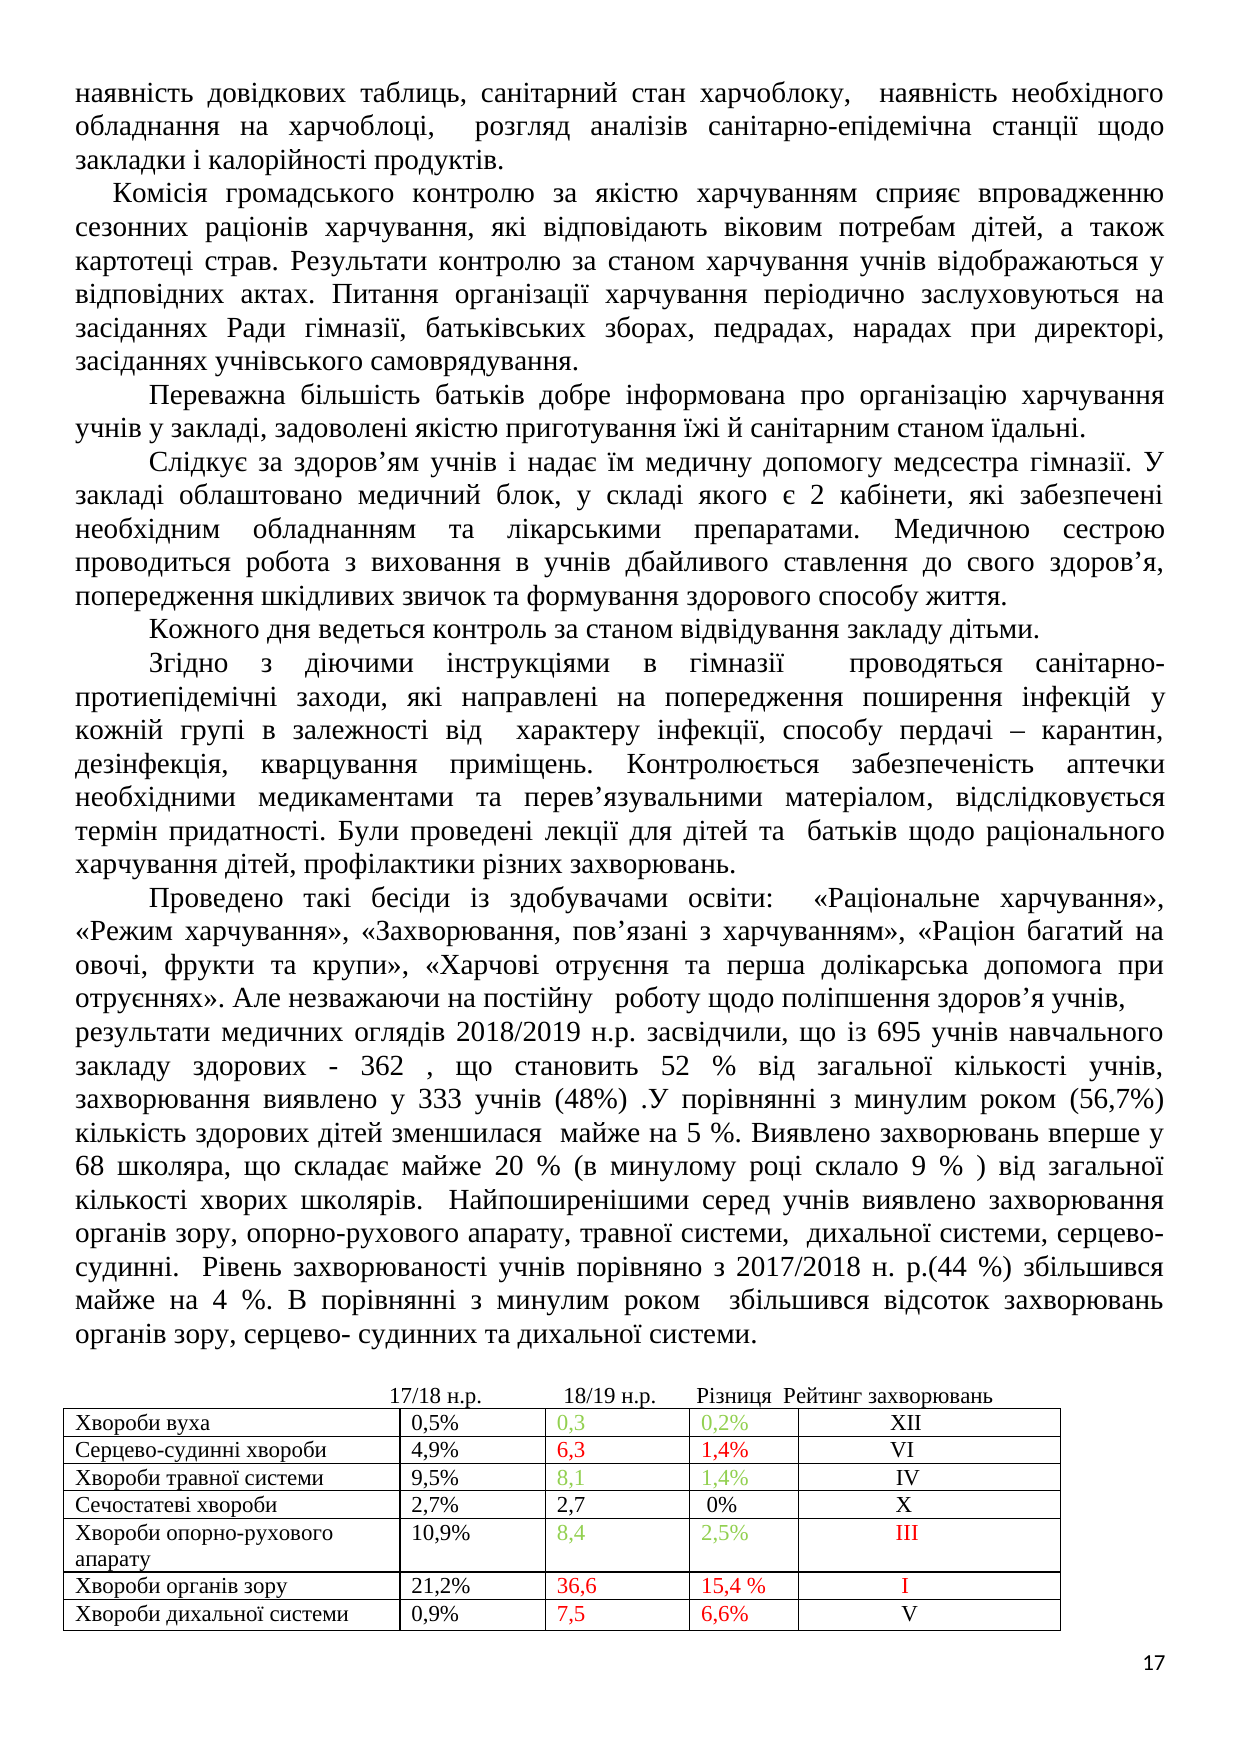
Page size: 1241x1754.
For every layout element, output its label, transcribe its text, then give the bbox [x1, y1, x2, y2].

table_cell Хвороби травної системи [64, 1464, 399, 1490]
table_cell 10,9% [401, 1519, 545, 1571]
text Кожного дня ведеться контроль за станом відвідування закладу дітьми. [75, 612, 1165, 645]
table_cell 2,5% [690, 1519, 798, 1571]
table_cell 0,9% [401, 1600, 545, 1629]
table_cell V [799, 1600, 1060, 1629]
table_cell 9,5% [401, 1464, 545, 1490]
table_cell 2,7% [401, 1491, 545, 1518]
text результати медичних оглядів 2018/2019 н.р. засвідчили, що із 695 учнів навчального закладу здорових - 362 , що становить 52 % від загальної кількості учнів, захворювання виявлено у 333 учнів (48%) .У порівнянні з минулим роком (56,7%) кількість здорових дітей зменшилася майже на 5 %. Виявлено захворювань вперше у 68 школяра, що складає майже 20 % (в минулому році склало 9 % ) від загальної кількості хворих школярів. Найпоширенішими серед учнів виявлено захворювання органів зору, опорно-рухового апарату, травної системи, дихальної системи, серцево-судинні. Рівень захворюваності учнів порівняно з 2017/2018 н. р.(44 %) збільшився майже на 4 %. В порівнянні з минулим роком збільшився відсоток захворювань органів зору, серцево- судинних та дихальної системи. [75, 1014, 1165, 1349]
table_cell Сечостатеві хвороби [64, 1491, 399, 1518]
text Слідкує за здоров’ям учнів і надає їм медичну допомогу медсестра гімназії. У закладі облаштовано медичний блок, у складі якого є 2 кабінети, які забезпечені необхідним обладнанням та лікарськими препаратами. Медичною сестрою проводиться робота з виховання в учнів дбайливого ставлення до свого здоров’я, попередження шкідливих звичок та формування здорового способу життя. [75, 444, 1165, 612]
text Переважна більшість батьків добре інформована про організацію харчування учнів у закладі, задоволені якістю приготування їжі й санітарним станом їдальні. [75, 377, 1165, 444]
table_cell 1,4% [690, 1464, 798, 1490]
table_header 0,3 [546, 1409, 689, 1436]
table_cell 8,4 [546, 1519, 689, 1571]
table_cell 4,9% [401, 1437, 545, 1463]
table_cell Серцево-судинні хвороби [64, 1437, 399, 1463]
table_cell 1,4% [690, 1437, 798, 1463]
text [75, 75, 1165, 176]
table_header 0,5% [401, 1409, 545, 1436]
table_cell Х [799, 1491, 1060, 1518]
text 17/18 н.р. 18/19 н.р. Різниця Рейтинг захворювань [75, 1382, 1165, 1408]
table_header ХІІ [799, 1409, 1060, 1436]
table_cell 6,3 [546, 1437, 689, 1463]
table_cell 36,6 [546, 1573, 689, 1599]
text Проведено такі бесіди із здобувачами освіти: «Раціональне харчування», «Режим харчування», «Захворювання, пов’язані з харчуванням», «Раціон багатий на овочі, фрукти та крупи», «Харчові отруєння та перша долікарська допомога при отруєннях». Але незважаючи на постійну роботу щодо поліпшення здоров’я учнів, [75, 880, 1165, 1014]
text Згідно з діючими інструкціями в гімназії проводяться санітарно-протиепідемічні заходи, які направлені на попередження поширення інфекцій у кожній групі в залежності від характеру інфекції, способу пердачі – карантин, дезінфекція, кварцування приміщень. Контролюється забезпеченість аптечки необхідними медикаментами та перев’язувальними матеріалом, відслідковується термін придатності. Були проведені лекції для дітей та батьків щодо раціонального харчування дітей, профілактики різних захворювань. [75, 645, 1165, 880]
table_cell 15,4 % [690, 1573, 798, 1599]
table_header Хвороби вуха [64, 1409, 399, 1436]
table_cell І [799, 1573, 1060, 1599]
table_cell ІІІ [799, 1519, 1060, 1571]
table_cell 2,7 [546, 1491, 689, 1518]
table_cell VІ [799, 1437, 1060, 1463]
table_cell Хвороби опорно-рухового апарату [64, 1519, 399, 1571]
table_cell ІV [799, 1464, 1060, 1490]
table_cell 21,2% [401, 1573, 545, 1599]
text Комісія громадського контролю за якістю харчуванням сприяє впровадженню сезонних раціонів харчування, які відповідають віковим потребам дітей, а також картотеці страв. Результати контролю за станом харчування учнів відображаються у відповідних актах. Питання організації харчування періодично заслуховуються на засіданнях Ради гімназії, батьківських зборах, педрадах, нарадах при директорі, засіданнях учнівського самоврядування. [75, 176, 1165, 377]
table_cell 8,1 [546, 1464, 689, 1490]
table_cell Хвороби органів зору [64, 1573, 399, 1599]
table_cell Хвороби дихальної системи [64, 1600, 399, 1629]
table_cell 7,5 [546, 1600, 689, 1629]
table_header 0,2% [690, 1409, 798, 1436]
table_cell 6,6% [690, 1600, 798, 1629]
table_cell 0% [690, 1491, 798, 1518]
